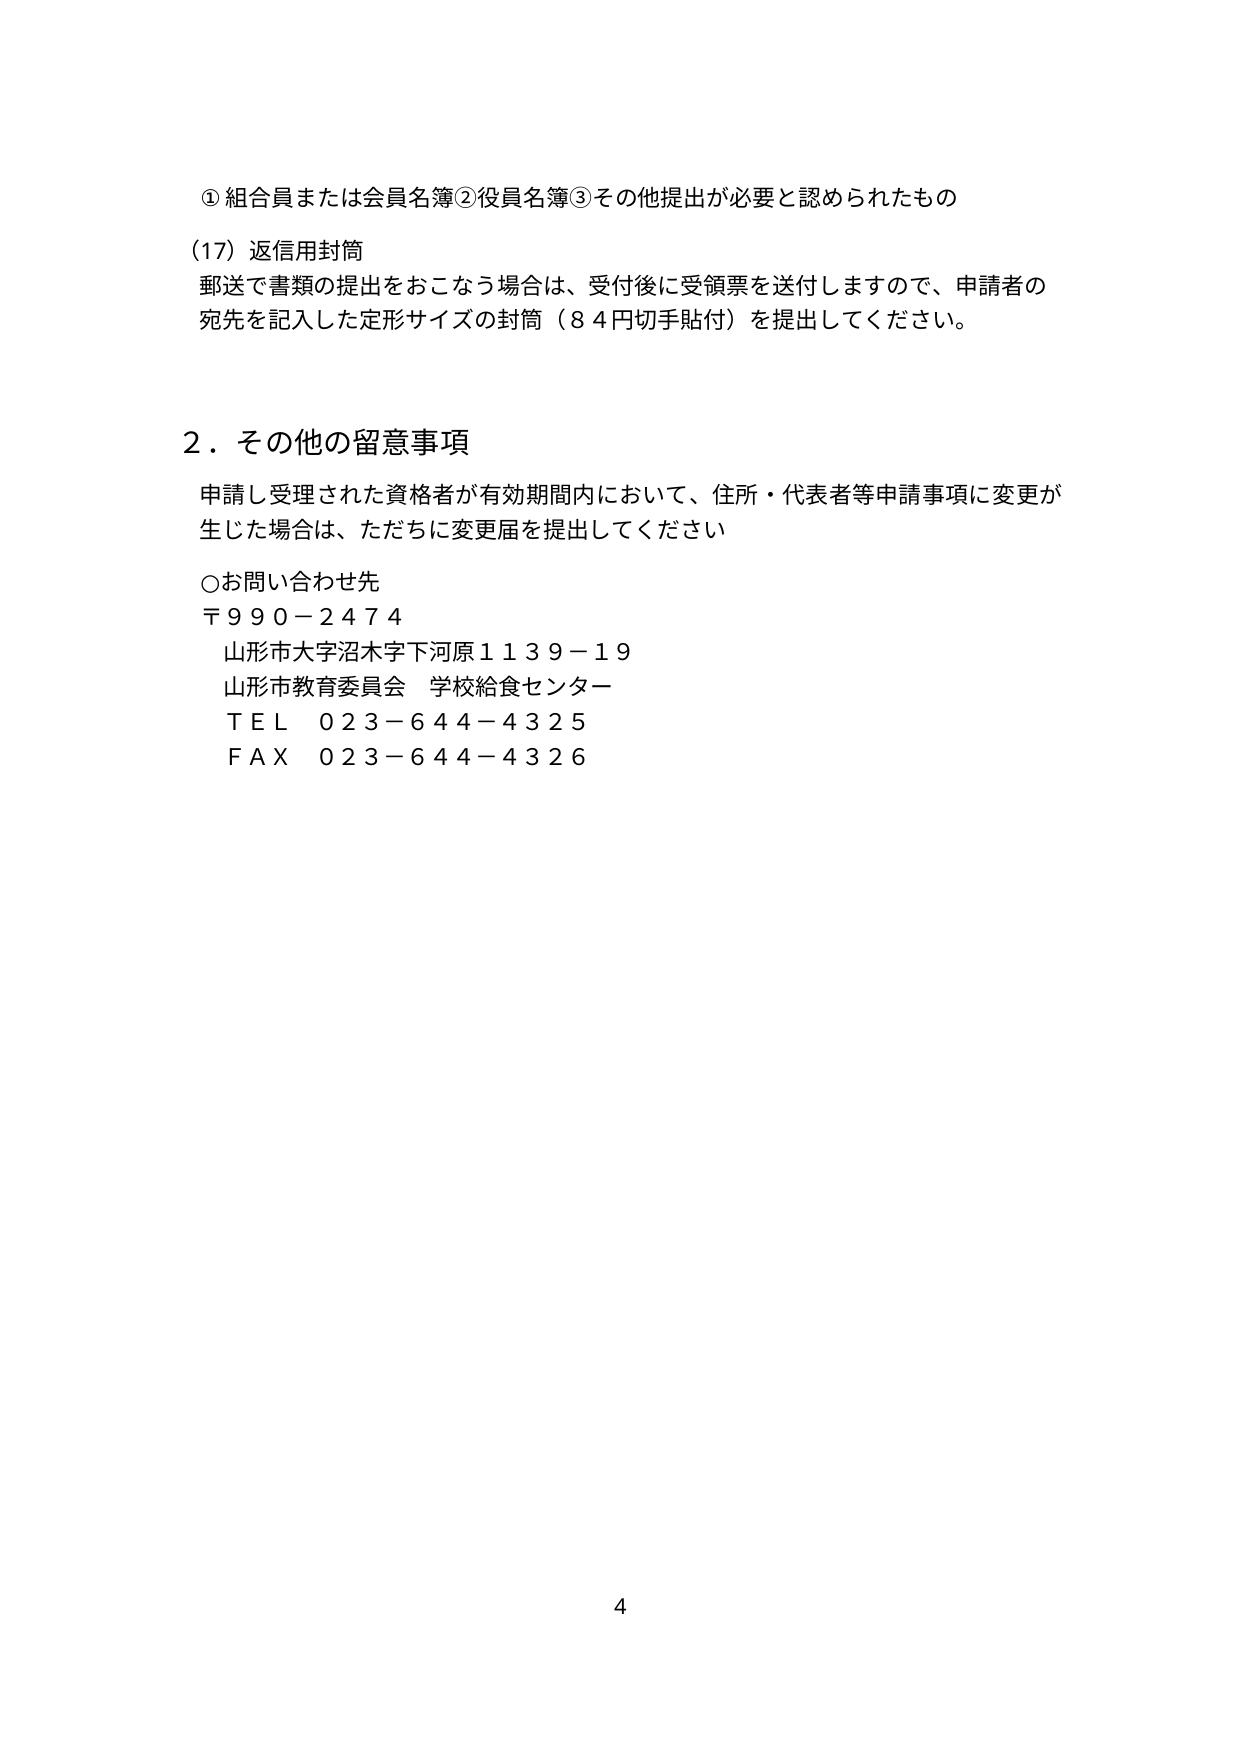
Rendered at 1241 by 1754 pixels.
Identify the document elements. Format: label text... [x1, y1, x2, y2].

text ①組合員または会員名簿②役員名簿③その他提出が必要と認められたもの [177, 179, 1063, 214]
text ＴＥＬ ０２３－６４４－４３２５ [177, 703, 1063, 738]
text 〒９９０－２４７４ [177, 598, 1063, 633]
text ２．その他の留意事項 [177, 406, 1063, 476]
text ＦＡＸ ０２３－６４４－４３２６ [177, 738, 1063, 773]
text 郵送で書類の提出をおこなう場合は、受付後に受領票を送付しますので、申請者の宛先を記入した定形サイズの封筒（８４円切手貼付）を提出してください。 [199, 267, 1063, 336]
text 申請し受理された資格者が有効期間内において、住所・代表者等申請事項に変更が生じた場合は、ただちに変更届を提出してください [199, 476, 1063, 546]
text 山形市教育委員会 学校給食センター [177, 668, 1063, 703]
text （17）返信用封筒 [177, 232, 1063, 267]
text ○お問い合わせ先 [177, 563, 1063, 598]
text 山形市大字沼木字下河原１１３９－１９ [177, 633, 1063, 668]
